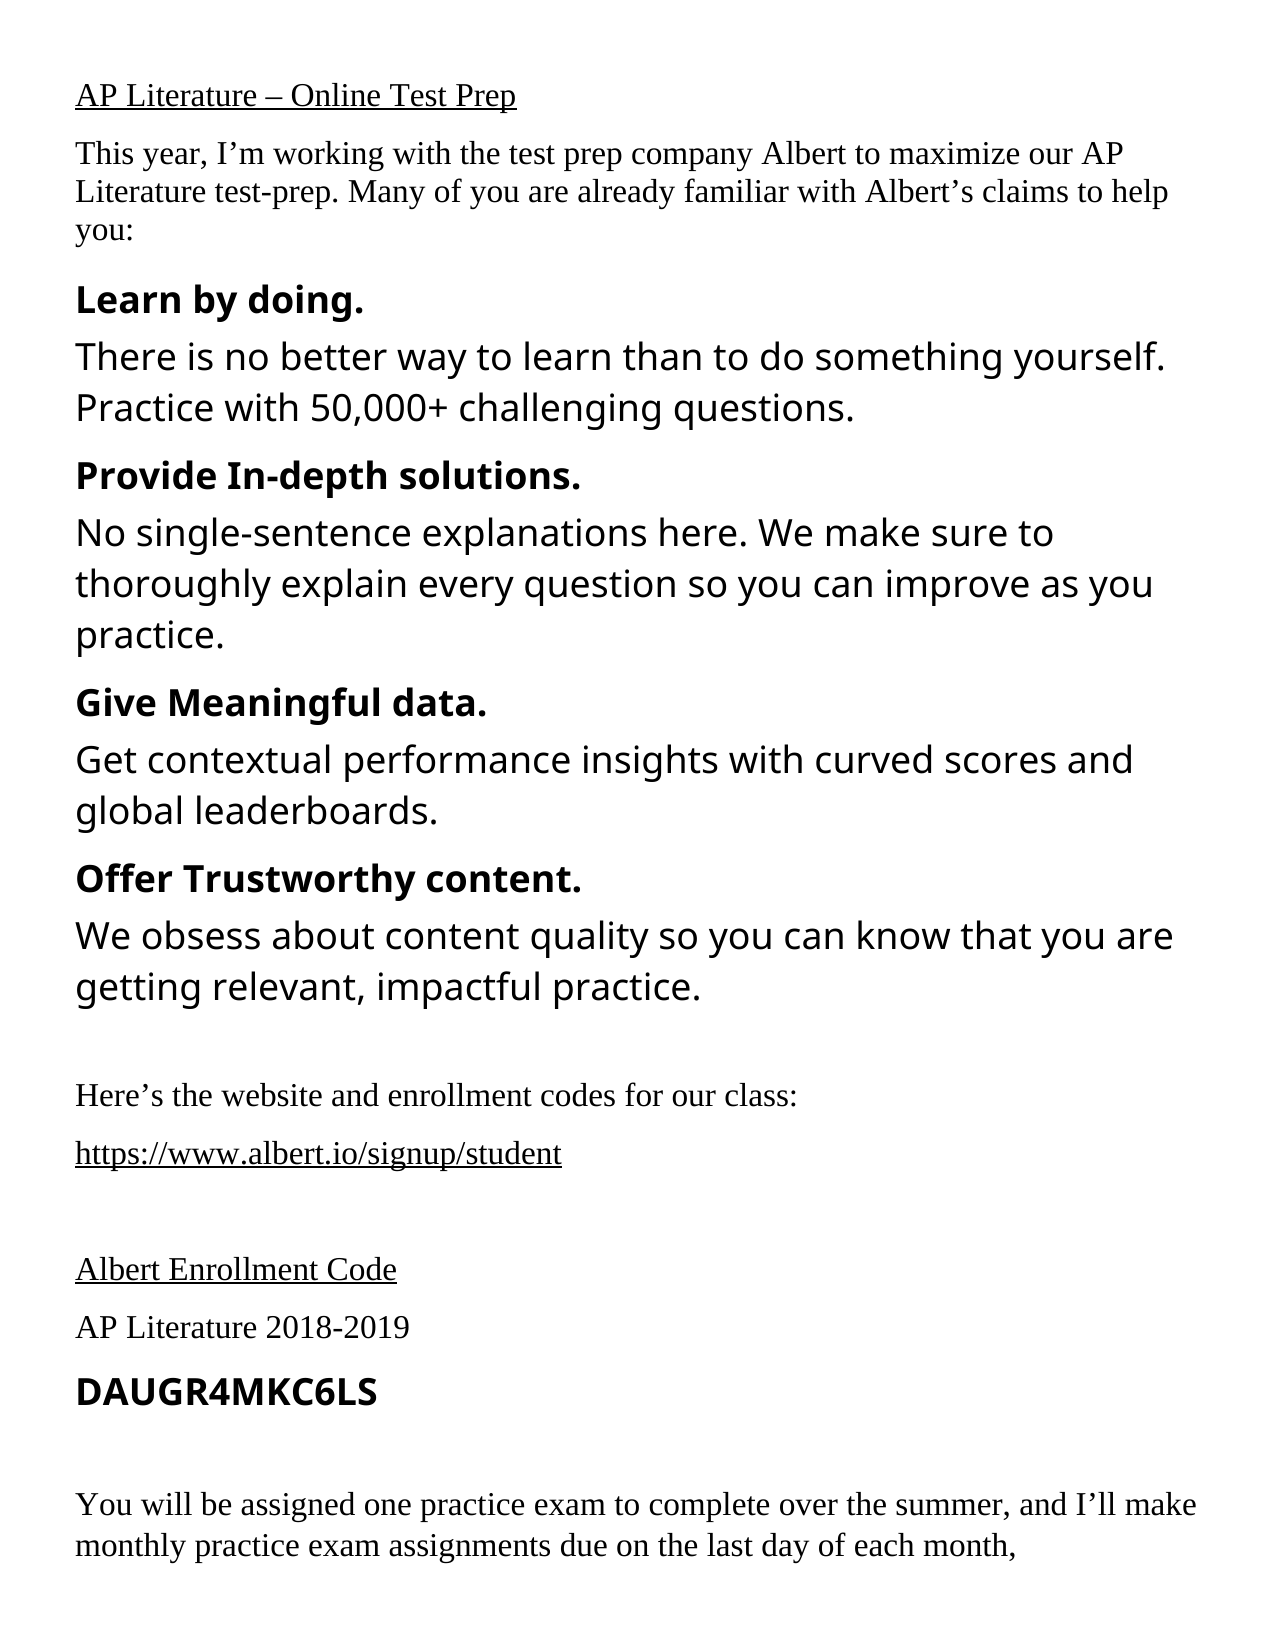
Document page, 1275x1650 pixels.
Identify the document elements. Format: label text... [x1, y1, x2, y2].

text Here’s the website and enrollment codes for our class: [75, 1075, 1200, 1113]
text https://www.albert.io/signup/student [75, 1133, 1200, 1171]
text Offer Trustworthy content. [75, 852, 1200, 903]
text AP Literature 2018-2019 [75, 1307, 1200, 1346]
text We obsess about content quality so you can know that you are getting relevant, impactful practice. [75, 909, 1200, 1012]
text DAUGR4MKC6LS [75, 1365, 1200, 1416]
text Get contextual performance insights with curved scores and global leaderboards. [75, 733, 1200, 836]
text Give Meaningful data. [75, 676, 1200, 727]
text AP Literature – Online Test Prep [75, 75, 1200, 113]
subtitle This year, I’m working with the test prep company Albert to maximize our AP Literature test-prep. Many of you are already familiar with Albert’s claims to help you: [75, 133, 1200, 248]
text There is no better way to learn than to do something yourself. Practice with 50,000+ challenging questions. [75, 330, 1200, 432]
text Albert Enrollment Code [75, 1249, 1200, 1287]
text Learn by doing. [75, 273, 1200, 324]
text You will be assigned one practice exam to complete over the summer, and I’ll make monthly practice exam assignments due on the last day of each month, [75, 1484, 1200, 1563]
text No single-sentence explanations here. We make sure to thoroughly explain every question so you can improve as you practice. [75, 506, 1200, 659]
text Provide In-depth solutions. [75, 449, 1200, 500]
